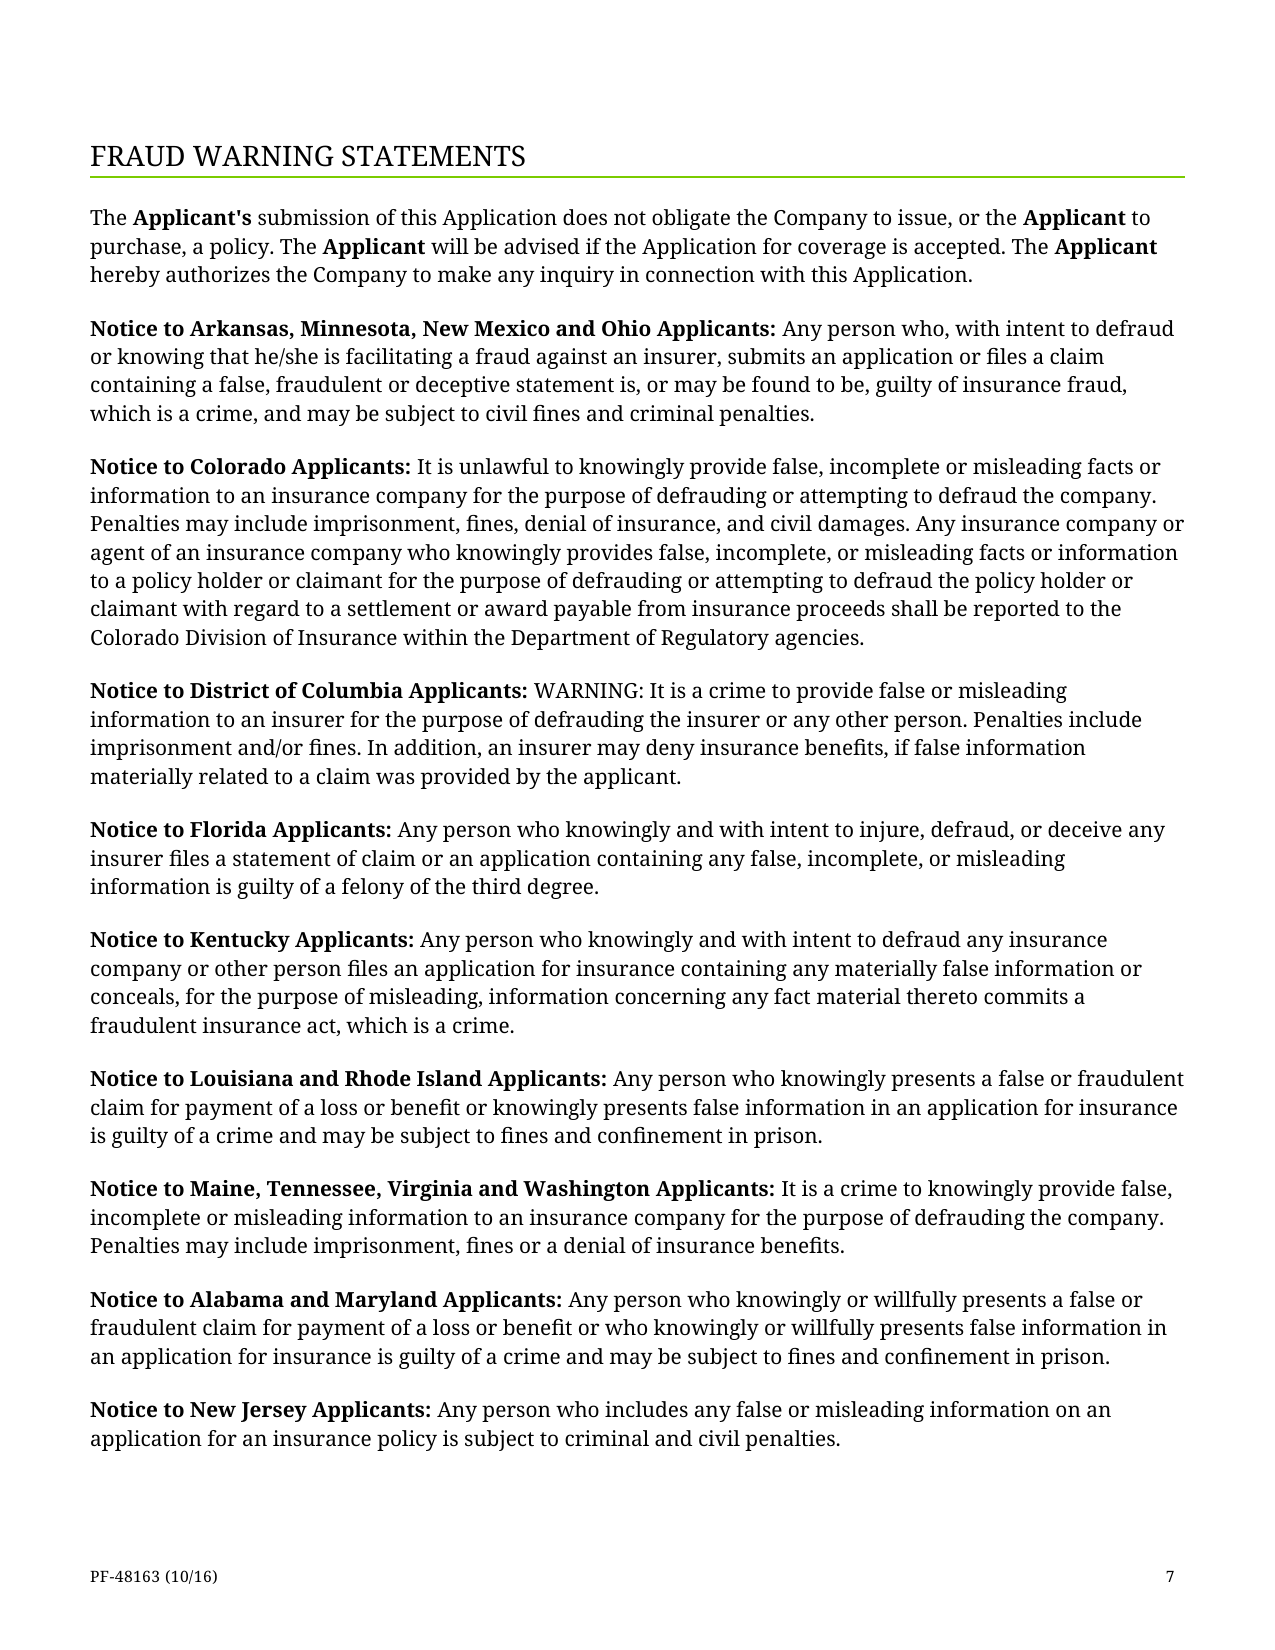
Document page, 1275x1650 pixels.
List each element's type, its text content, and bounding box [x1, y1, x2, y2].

text Notice to Louisiana and Rhode Island Applicants: Any person who knowingly presents a false or fraudulent claim for payment of a loss or benefit or knowingly presents false information in an application for insurance is guilty of a crime and may be subject to fines and confinement in prison. [90, 1064, 1185, 1149]
text Notice to New Jersey Applicants: Any person who includes any false or misleading information on an application for an insurance policy is subject to criminal and civil penalties. [90, 1395, 1185, 1452]
text Notice to Arkansas, Minnesota, New Mexico and Ohio Applicants: Any person who, with intent to defraud or knowing that he/she is facilitating a fraud against an insurer, submits an application or files a claim containing a false, fraudulent or deceptive statement is, or may be found to be, guilty of insurance fraud, which is a crime, and may be subject to civil fines and criminal penalties. [90, 314, 1185, 427]
text Notice to Maine, Tennessee, Virginia and Washington Applicants: It is a crime to knowingly provide false, incomplete or misleading information to an insurance company for the purpose of defrauding the company. Penalties may include imprisonment, fines or a denial of insurance benefits. [90, 1174, 1185, 1260]
subtitle FRAUD WARNING STATEMENTS [90, 136, 1185, 176]
text Notice to Alabama and Maryland Applicants: Any person who knowingly or willfully presents a false or fraudulent claim for payment of a loss or benefit or who knowingly or willfully presents false information in an application for insurance is guilty of a crime and may be subject to fines and confinement in prison. [90, 1285, 1185, 1370]
text Notice to District of Columbia Applicants: WARNING: It is a crime to provide false or misleading information to an insurer for the purpose of defrauding the insurer or any other person. Penalties include imprisonment and/or fines. In addition, an insurer may deny insurance benefits, if false information materially related to a claim was provided by the applicant. [90, 676, 1185, 790]
text Notice to Florida Applicants: Any person who knowingly and with intent to injure, defraud, or deceive any insurer files a statement of claim or an application containing any false, incomplete, or misleading information is guilty of a felony of the third degree. [90, 815, 1185, 901]
text The Applicant's submission of this Application does not obligate the Company to issue, or the Applicant to purchase, a policy. The Applicant will be advised if the Application for coverage is accepted. The Applicant hereby authorizes the Company to make any inquiry in connection with this Application. [90, 203, 1185, 289]
text Notice to Colorado Applicants: It is unlawful to knowingly provide false, incomplete or misleading facts or information to an insurance company for the purpose of defrauding or attempting to defraud the company. Penalties may include imprisonment, fines, denial of insurance, and civil damages. Any insurance company or agent of an insurance company who knowingly provides false, incomplete, or misleading facts or information to a policy holder or claimant for the purpose of defrauding or attempting to defraud the policy holder or claimant with regard to a settlement or award payable from insurance proceeds shall be reported to the Colorado Division of Insurance within the Department of Regulatory agencies. [90, 452, 1185, 651]
text Notice to Kentucky Applicants: Any person who knowingly and with intent to defraud any insurance company or other person files an application for insurance containing any materially false information or conceals, for the purpose of misleading, information concerning any fact material thereto commits a fraudulent insurance act, which is a crime. [90, 926, 1185, 1039]
